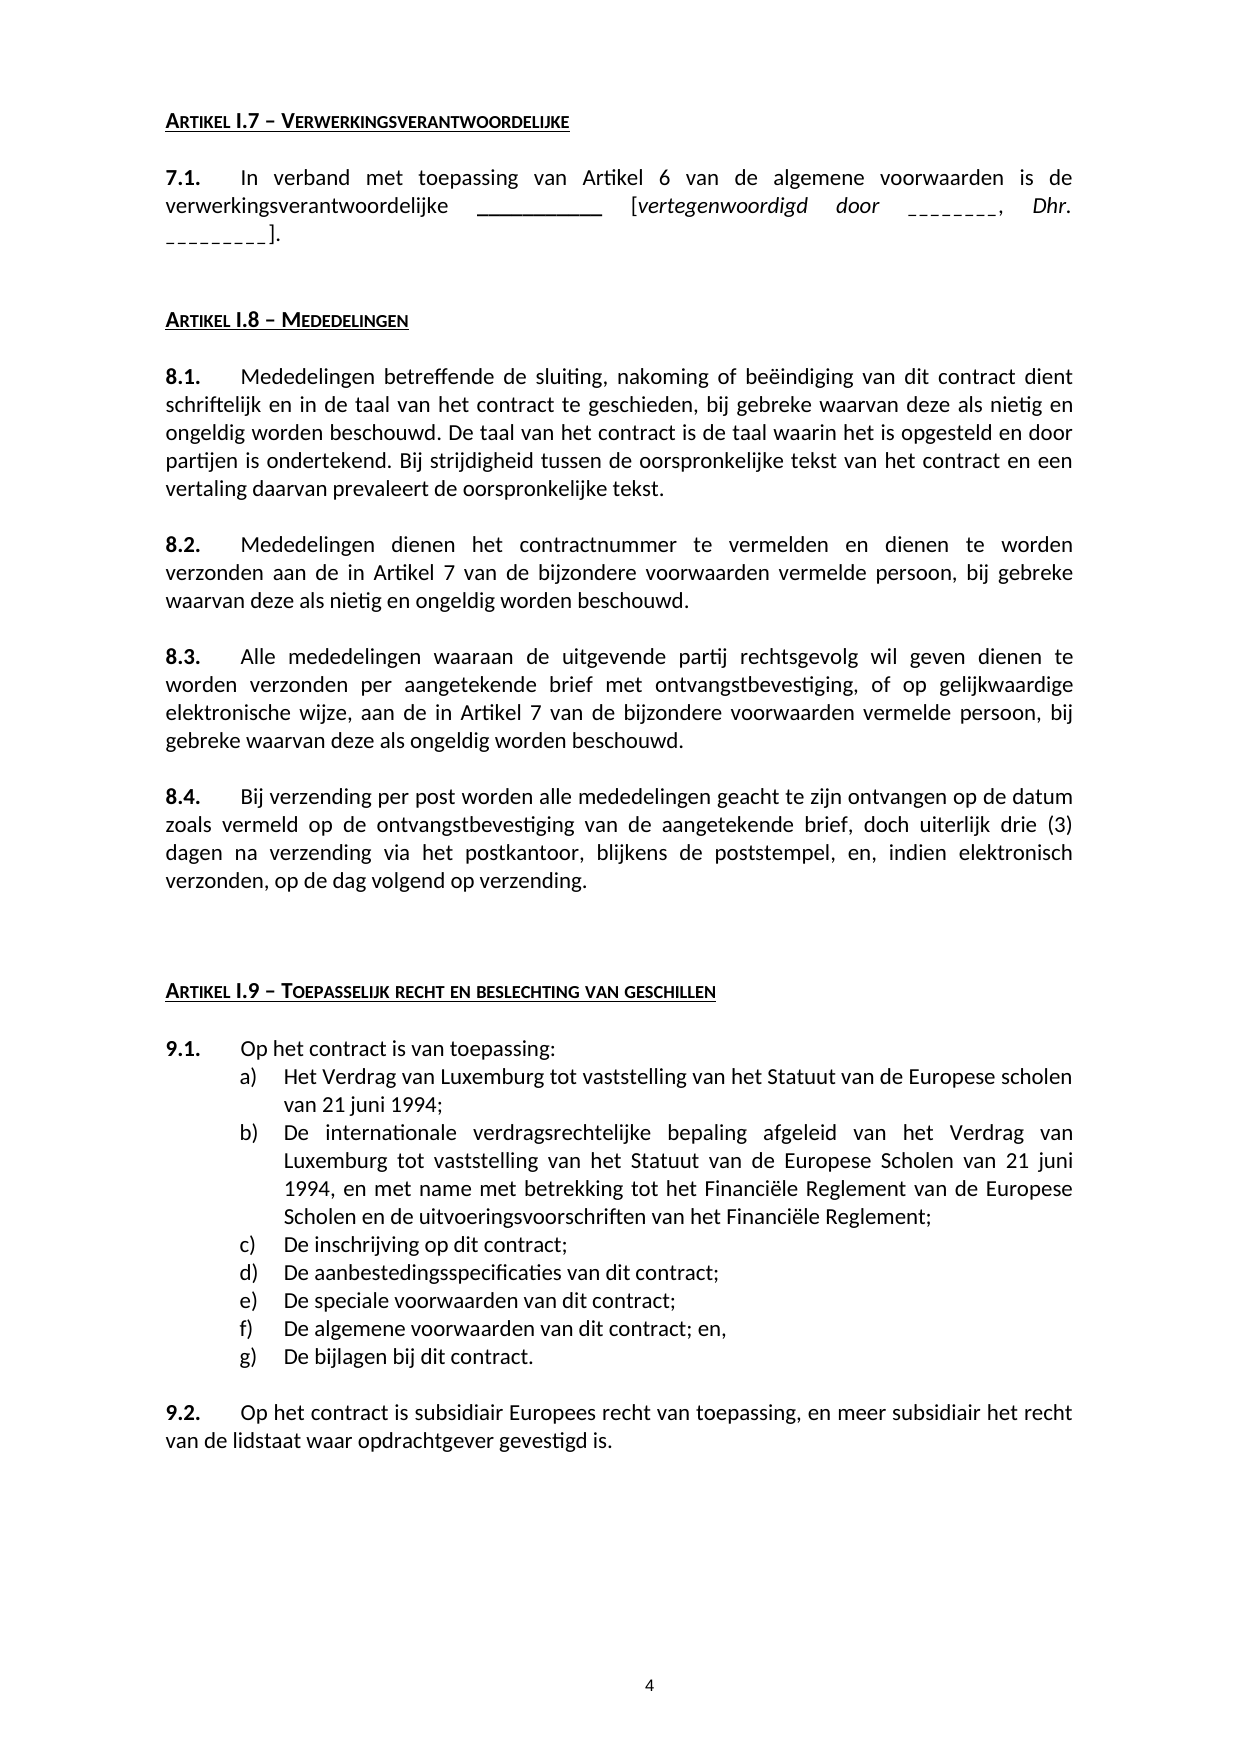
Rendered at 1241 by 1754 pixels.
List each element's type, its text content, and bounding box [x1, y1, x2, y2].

text 8.2. Mededelingen dienen het contractnummer te vermelden en dienen te worden verzonden aan de in Artikel 7 van de bijzondere voorwaarden vermelde persoon, bij gebreke waarvan deze als nietig en ongeldig worden beschouwd. [165, 530, 1075, 614]
list De bijlagen bij dit contract. [239, 1342, 1075, 1370]
subtitle Artikel I.9 – Toepasselijk recht en beslechting van geschillen [165, 977, 1075, 1004]
text 8.3. Alle mededelingen waaraan de uitgevende partij rechtsgevolg wil geven dienen te worden verzonden per aangetekende brief met ontvangstbevestiging, of op gelijkwaardige elektronische wijze, aan de in Artikel 7 van de bijzondere voorwaarden vermelde persoon, bij gebreke waarvan deze als ongeldig worden beschouwd. [165, 642, 1075, 754]
list De algemene voorwaarden van dit contract; en, [239, 1314, 1075, 1342]
text 8.1. Mededelingen betreffende de sluiting, nakoming of beëindiging van dit contract dient schriftelijk en in de taal van het contract te geschieden, bij gebreke waarvan deze als nietig en ongeldig worden beschouwd. De taal van het contract is de taal waarin het is opgesteld en door partijen is ondertekend. Bij strijdigheid tussen de oorspronkelijke tekst van het contract en een vertaling daarvan prevaleert de oorspronkelijke tekst. [165, 362, 1075, 502]
text 8.4. Bij verzending per post worden alle mededelingen geacht te zijn ontvangen op de datum zoals vermeld op de ontvangstbevestiging van de aangetekende brief, doch uiterlijk drie (3) dagen na verzending via het postkantoor, blijkens de poststempel, en, indien elektronisch verzonden, op de dag volgend op verzending. [165, 782, 1075, 894]
subtitle Artikel I.8 – Mededelingen [165, 305, 1075, 333]
text 7.1. In verband met toepassing van Artikel 6 van de algemene voorwaarden is de verwerkingsverantwoordelijke ___________ [vertegenwoordigd door ________, Dhr. _________]. [165, 163, 1075, 248]
subtitle Artikel I.7 – Verwerkingsverantwoordelijke [165, 106, 1075, 134]
list De speciale voorwaarden van dit contract; [239, 1286, 1075, 1314]
list De aanbestedingsspecificaties van dit contract; [239, 1258, 1075, 1286]
text 9.1. Op het contract is van toepassing: [165, 1034, 1075, 1062]
list Het Verdrag van Luxemburg tot vaststelling van het Statuut van de Europese scholen van 21 juni 1994; [239, 1062, 1075, 1118]
list De inschrijving op dit contract; [239, 1230, 1075, 1258]
list De internationale verdragsrechtelijke bepaling afgeleid van het Verdrag van Luxemburg tot vaststelling van het Statuut van de Europese Scholen van 21 juni 1994, en met name met betrekking tot het Financiële Reglement van de Europese Scholen en de uitvoeringsvoorschriften van het Financiële Reglement; [239, 1118, 1075, 1230]
text 9.2. Op het contract is subsidiair Europees recht van toepassing, en meer subsidiair het recht van de lidstaat waar opdrachtgever gevestigd is. [165, 1398, 1075, 1454]
